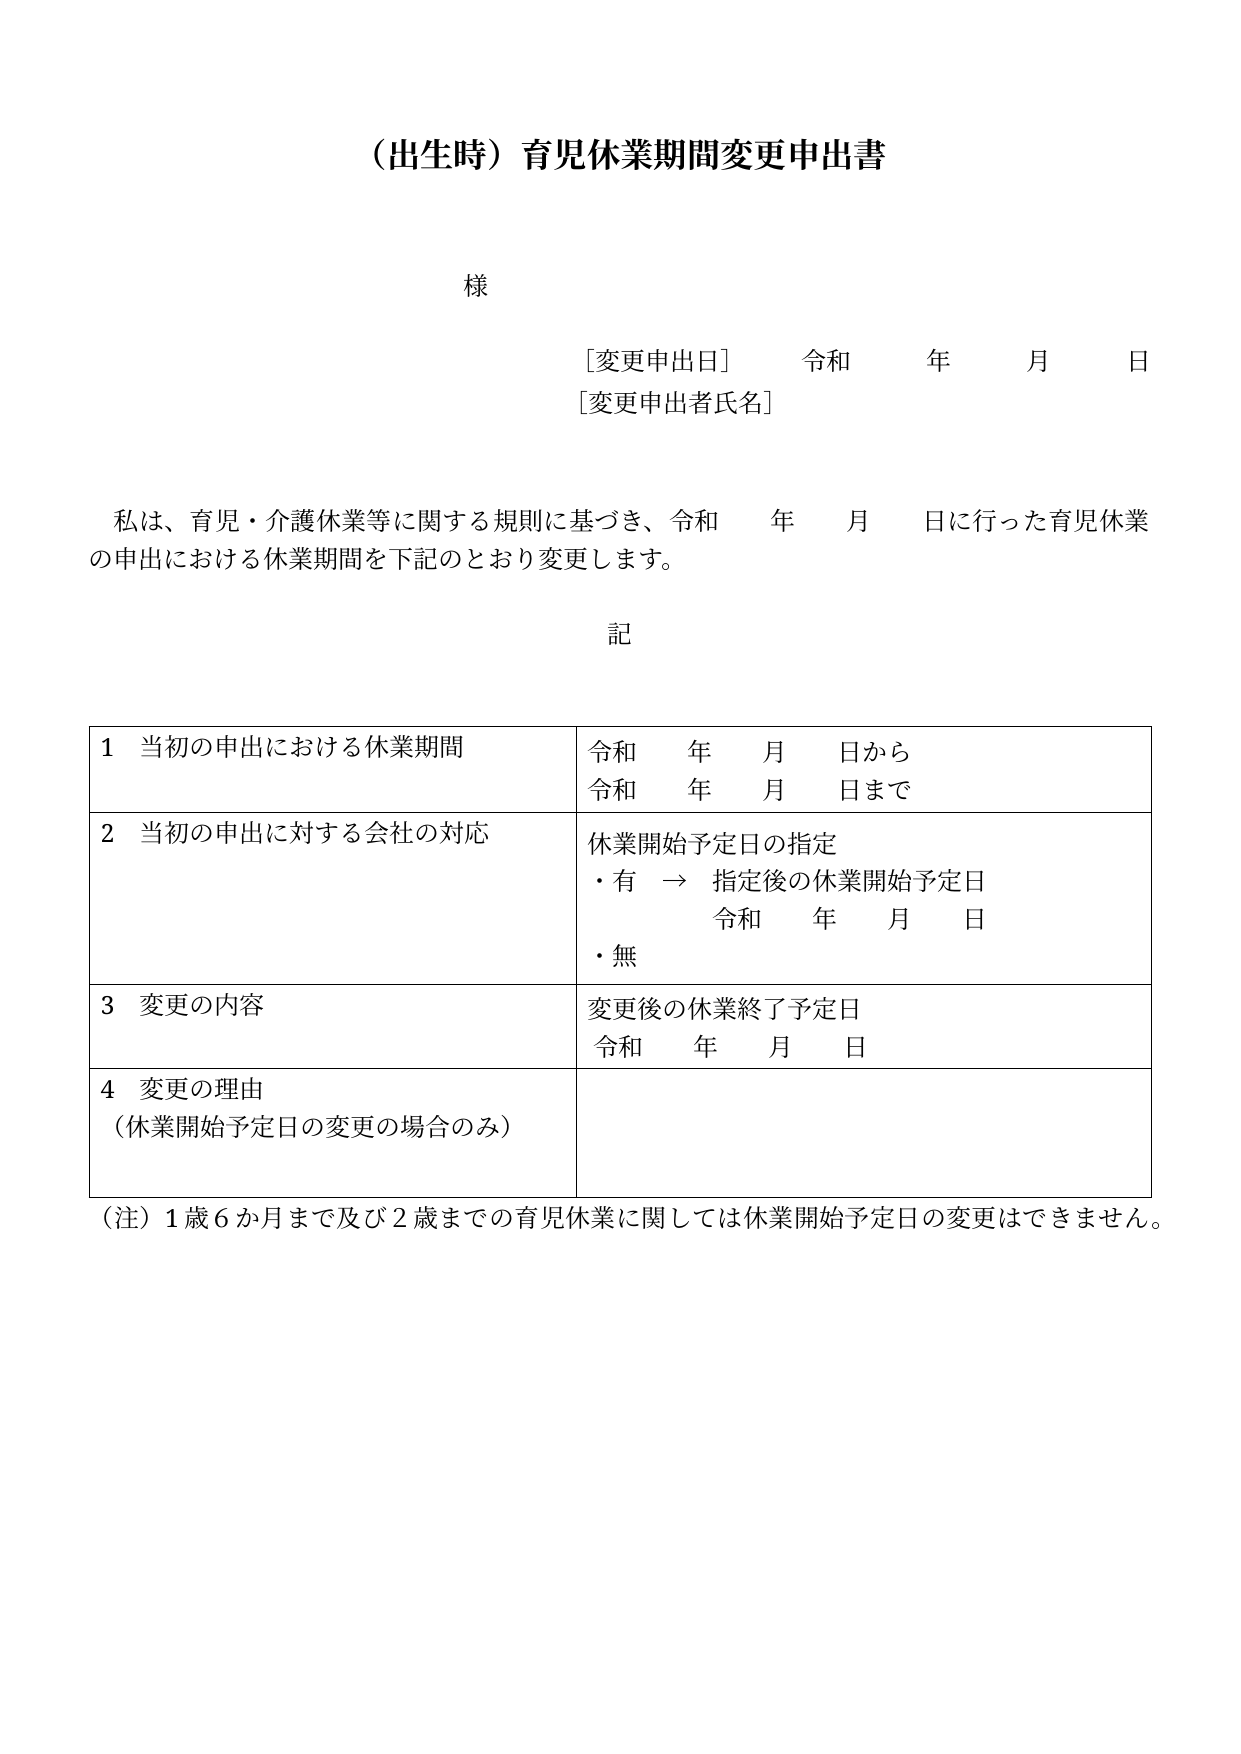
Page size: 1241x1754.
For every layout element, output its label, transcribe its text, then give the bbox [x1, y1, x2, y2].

text （注）1歳６か月まで及び２歳までの育児休業に関しては休業開始予定日の変更はできません。 [89, 1198, 1152, 1273]
table_cell 3 変更の内容 [90, 985, 576, 1068]
table_cell 休業開始予定日の指定 ・有 → 指定後の休業開始予定日 令和 年 月 日 ・無 [577, 813, 1151, 984]
table_header 1 当初の申出における休業期間 [90, 727, 576, 812]
table_cell [577, 1069, 1151, 1197]
table_cell 変更後の休業終了予定日 令和 年 月 日 [577, 985, 1151, 1068]
text 様 [89, 266, 1152, 303]
text ［変更申出者氏名］ [89, 383, 1027, 421]
table_cell 2 当初の申出に対する会社の対応 [90, 813, 576, 984]
text 私は、育児・介護休業等に関する規則に基づき、令和 年 月 日に行った育児休業の申出における休業期間を下記のとおり変更します。 [89, 501, 1152, 576]
text ［変更申出日］ 令和 年 月 日 [89, 341, 1152, 378]
table_header 令和 年 月 日から 令和 年 月 日まで [577, 727, 1151, 812]
text （出生時）育児休業期間変更申出書 [89, 116, 1152, 191]
subtitle 記 [89, 614, 1152, 651]
table_cell 4 変更の理由 （休業開始予定日の変更の場合のみ） [90, 1069, 576, 1197]
